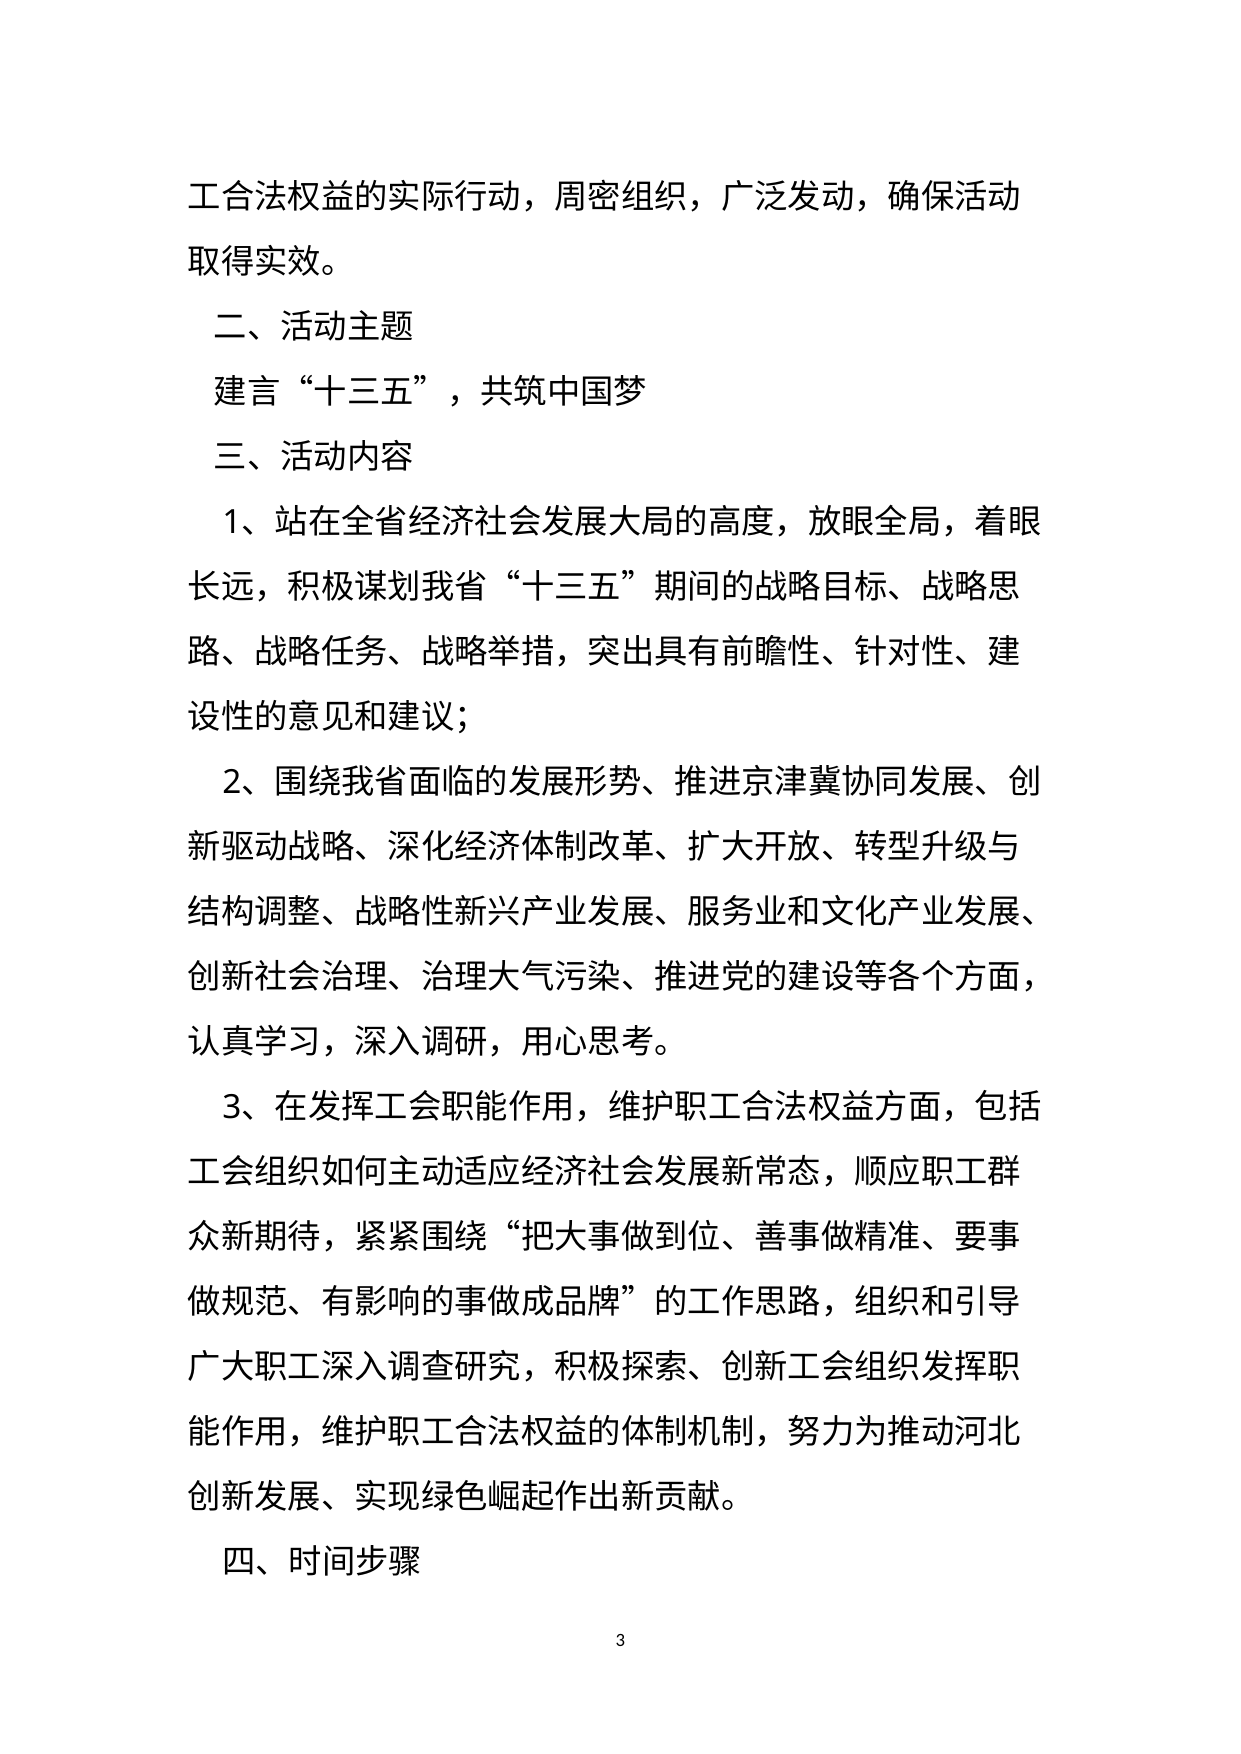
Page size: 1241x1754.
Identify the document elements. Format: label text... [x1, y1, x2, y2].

text 三、活动内容 [187, 422, 1053, 487]
text 四、时间步骤 [187, 1527, 1053, 1592]
text 二、活动主题 [187, 292, 1053, 357]
text 建言“十三五”，共筑中国梦 [187, 357, 1053, 422]
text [187, 162, 1053, 292]
text 2、围绕我省面临的发展形势、推进京津冀协同发展、创新驱动战略、深化经济体制改革、扩大开放、转型升级与结构调整、战略性新兴产业发展、服务业和文化产业发展、创新社会治理、治理大气污染、推进党的建设等各个方面，认真学习，深入调研，用心思考。 [187, 747, 1053, 1072]
text 1、站在全省经济社会发展大局的高度，放眼全局，着眼长远，积极谋划我省“十三五”期间的战略目标、战略思路、战略任务、战略举措，突出具有前瞻性、针对性、建设性的意见和建议； [187, 487, 1053, 747]
text 3、在发挥工会职能作用，维护职工合法权益方面，包括工会组织如何主动适应经济社会发展新常态，顺应职工群众新期待，紧紧围绕“把大事做到位、善事做精准、要事做规范、有影响的事做成品牌”的工作思路，组织和引导广大职工深入调查研究，积极探索、创新工会组织发挥职能作用，维护职工合法权益的体制机制，努力为推动河北创新发展、实现绿色崛起作出新贡献。 [187, 1072, 1053, 1527]
